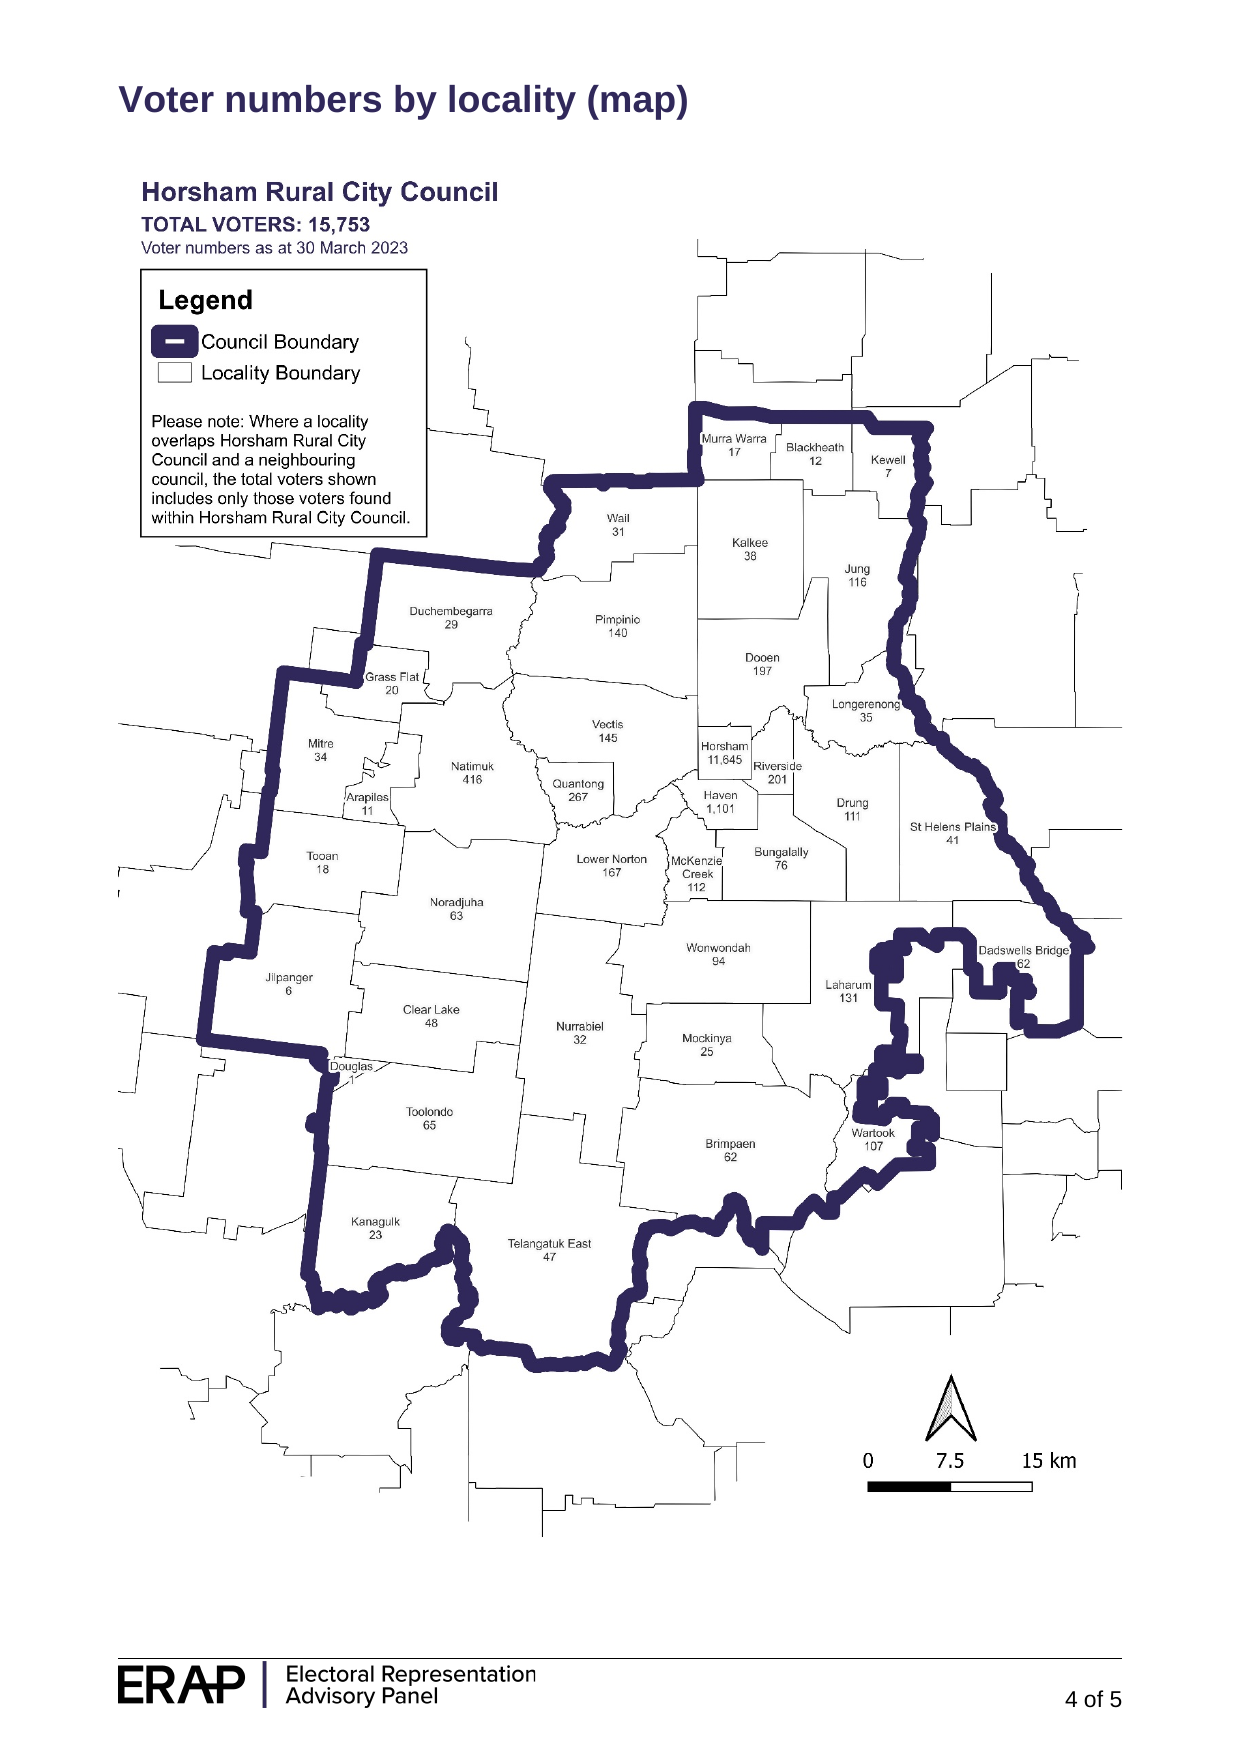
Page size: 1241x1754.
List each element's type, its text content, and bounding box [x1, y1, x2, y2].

picture [118, 1661, 536, 1708]
subtitle Voter numbers by locality (map) [118, 77, 1122, 120]
picture [118, 147, 1123, 1567]
